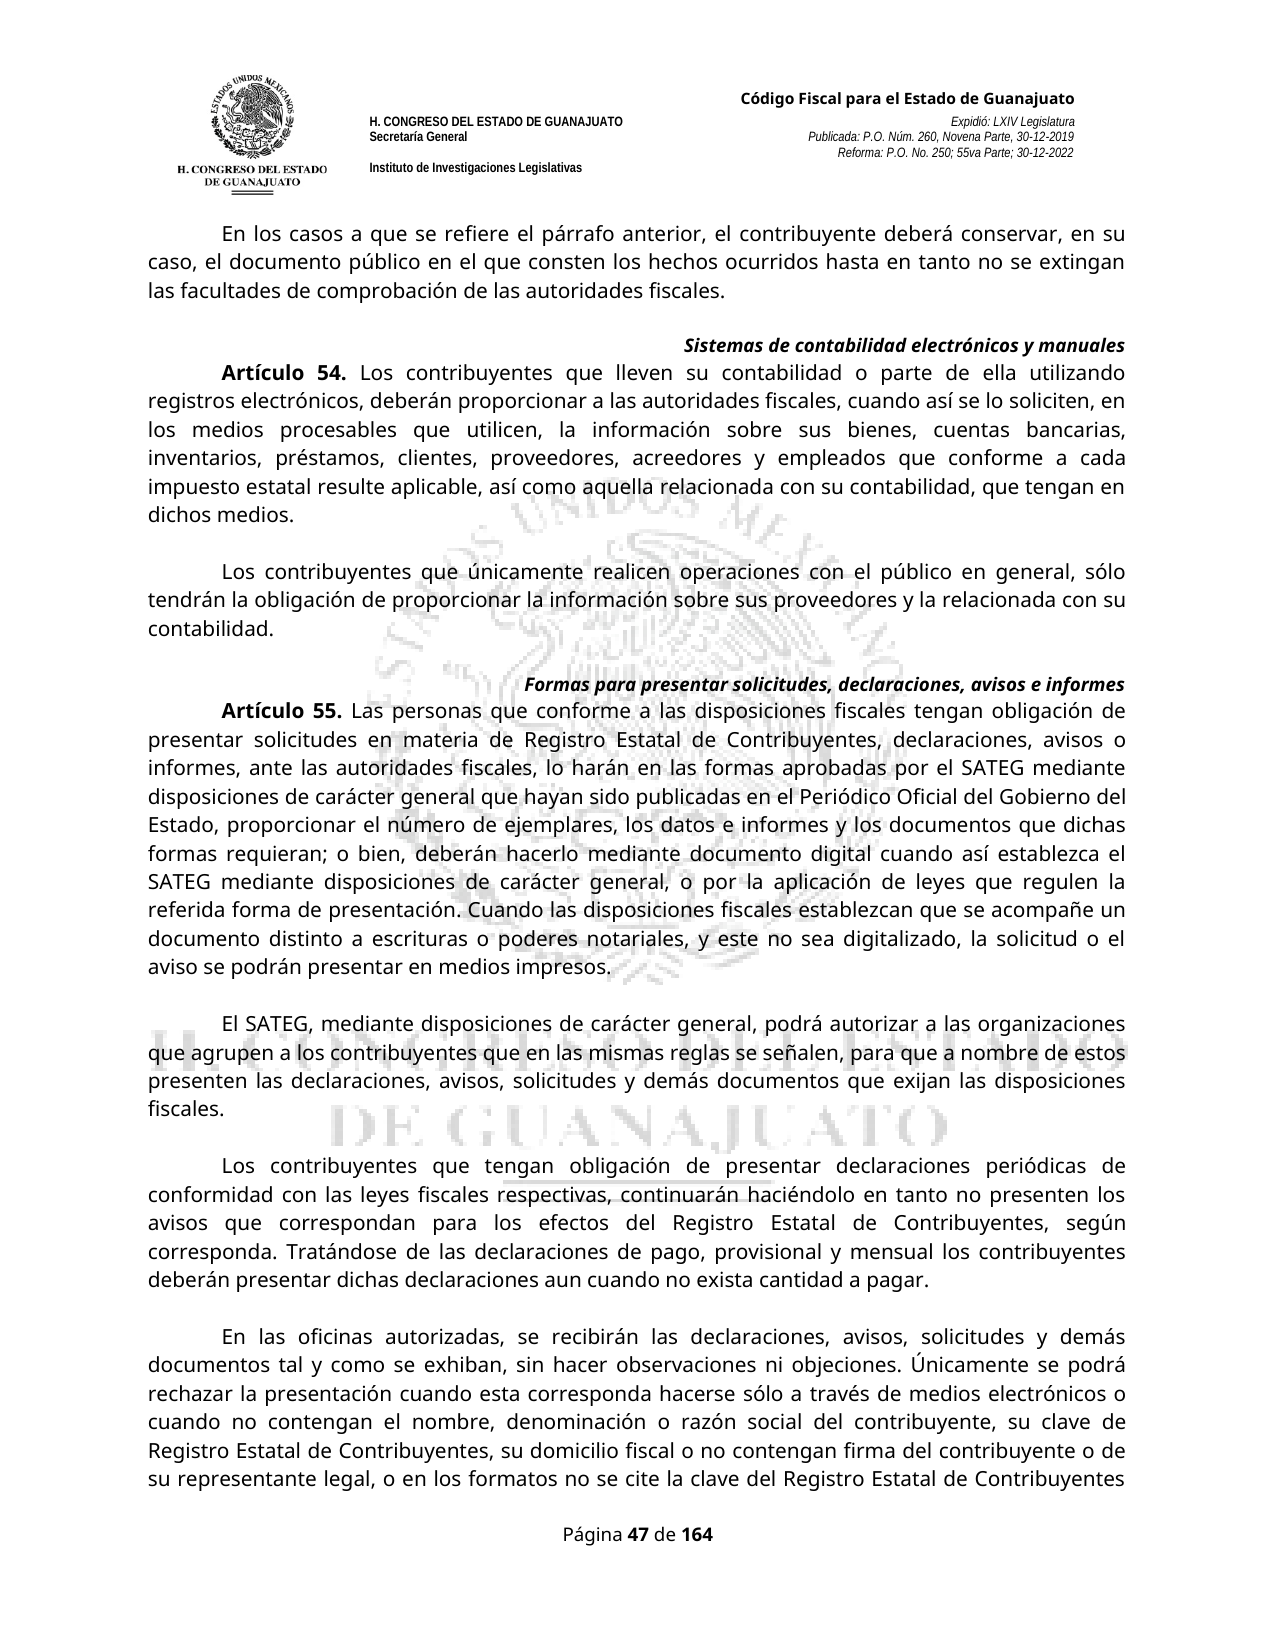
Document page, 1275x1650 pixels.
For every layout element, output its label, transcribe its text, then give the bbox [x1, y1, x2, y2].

text Los contribuyentes que únicamente realicen operaciones con el público en general, sólo tendrán la obligación de proporcionar la información sobre sus proveedores y la relacionada con su contabilidad. [148, 557, 1127, 642]
text El SATEG, mediante disposiciones de carácter general, podrá autorizar a las organizaciones que agrupen a los contribuyentes que en las mismas reglas se señalen, para que a nombre de estos presenten las declaraciones, avisos, solicitudes y demás documentos que exijan las disposiciones fiscales. [148, 1009, 1127, 1123]
text Artículo 55. Las personas que conforme a las disposiciones fiscales tengan obligación de presentar solicitudes en materia de Registro Estatal de Contribuyentes, declaraciones, avisos o informes, ante las autoridades fiscales, lo harán en las formas aprobadas por el SATEG mediante disposiciones de carácter general que hayan sido publicadas en el Periódico Oficial del Gobierno del Estado, proporcionar el número de ejemplares, los datos e informes y los documentos que dichas formas requieran; o bien, deberán hacerlo mediante documento digital cuando así establezca el SATEG mediante disposiciones de carácter general, o por la aplicación de leyes que regulen la referida forma de presentación. Cuando las disposiciones fiscales establezcan que se acompañe un documento distinto a escrituras o poderes notariales, y este no sea digitalizado, la solicitud o el aviso se podrán presentar en medios impresos. [148, 696, 1127, 981]
text Los contribuyentes que tengan obligación de presentar declaraciones periódicas de conformidad con las leyes fiscales respectivas, continuarán haciéndolo en tanto no presenten los avisos que correspondan para los efectos del Registro Estatal de Contribuyentes, según corresponda. Tratándose de las declaraciones de pago, provisional y mensual los contribuyentes deberán presentar dichas declaraciones aun cuando no exista cantidad a pagar. [148, 1151, 1127, 1294]
text En los casos a que se refiere el párrafo anterior, el contribuyente deberá conservar, en su caso, el documento público en el que consten los hechos ocurridos hasta en tanto no se extingan las facultades de comprobación de las autoridades fiscales. [148, 219, 1127, 304]
picture [177, 75, 327, 201]
text Sistemas de contabilidad electrónicos y manuales [148, 333, 1127, 358]
text Formas para presentar solicitudes, declaraciones, avisos e informes [148, 671, 1127, 696]
text Artículo 54. Los contribuyentes que lleven su contabilidad o parte de ella utilizando registros electrónicos, deberán proporcionar a las autoridades fiscales, cuando así se lo soliciten, en los medios procesables que utilicen, la información sobre sus bienes, cuentas bancarias, inventarios, préstamos, clientes, proveedores, acreedores y empleados que conforme a cada impuesto estatal resulte aplicable, así como aquella relacionada con su contabilidad, que tengan en dichos medios. [148, 358, 1127, 529]
